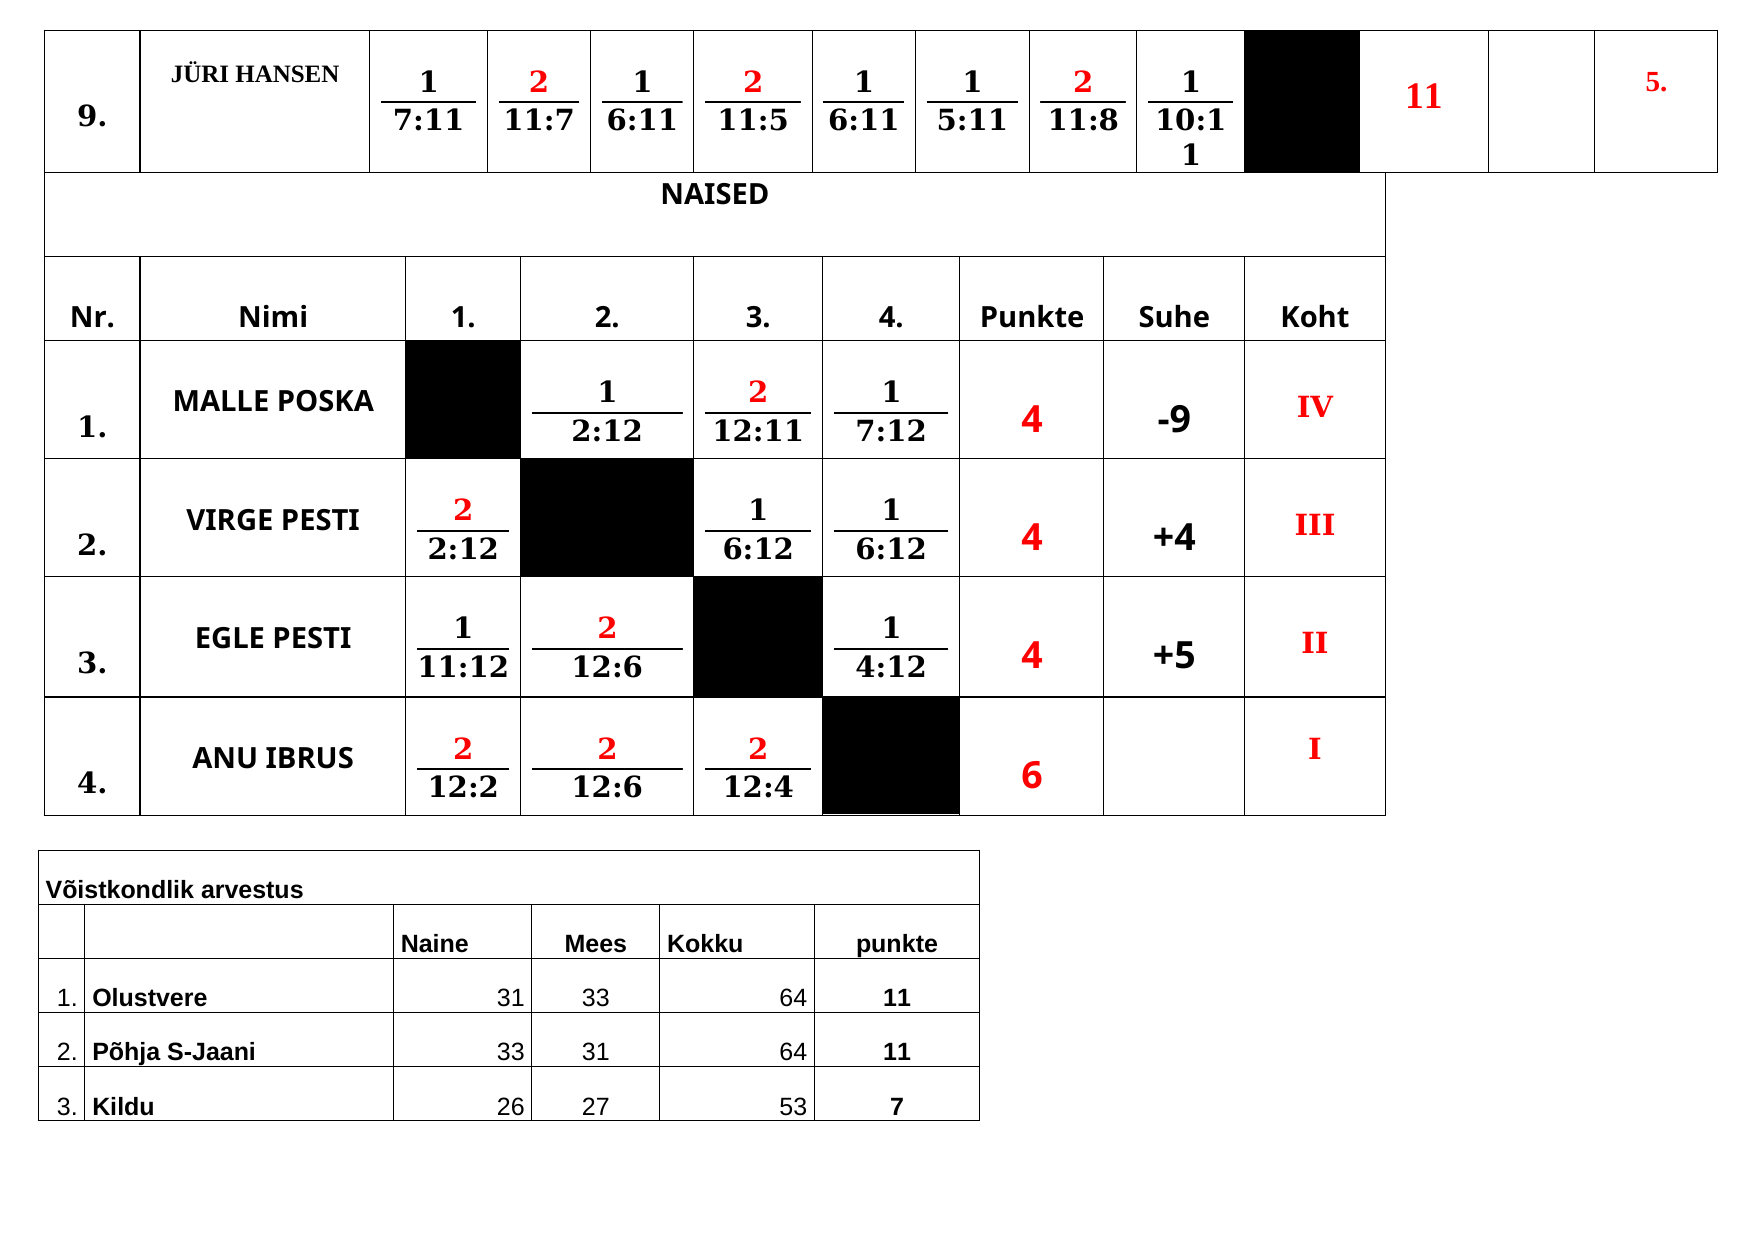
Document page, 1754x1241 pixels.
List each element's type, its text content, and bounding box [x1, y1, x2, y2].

table_cell 2 11:8 [1030, 31, 1136, 172]
table_header Võistkondlik arvestus [39, 851, 979, 904]
table_cell 2. [45, 459, 139, 576]
table_cell [823, 698, 959, 814]
table_cell 4 [960, 577, 1103, 696]
table_cell Nr. [45, 257, 139, 340]
table_cell 64 [660, 1013, 814, 1066]
table_cell 2 2:12 [406, 459, 520, 576]
table_cell Põhja S-Jaani [85, 1013, 393, 1066]
table_cell 6 [960, 698, 1103, 814]
table_cell Kildu [85, 1067, 393, 1120]
table_cell 4 [960, 459, 1103, 576]
table_cell Mees [532, 905, 659, 958]
table_cell ANU IBRUS [141, 698, 405, 814]
table_cell 7 [815, 1067, 979, 1120]
table_cell 33 [394, 1013, 531, 1066]
table_cell I [1245, 698, 1385, 814]
table_cell 2 11:7 [488, 31, 590, 172]
table_cell 4 [960, 341, 1103, 458]
table_cell 2. [521, 257, 693, 340]
table_cell 3. [694, 257, 822, 340]
table_cell 1 5:11 [916, 31, 1029, 172]
table_cell 2. [39, 1013, 84, 1066]
table_cell 1. [45, 341, 139, 458]
table_cell 33 [532, 959, 659, 1012]
table_cell 2 12:2 [406, 698, 520, 814]
table_cell [694, 577, 822, 696]
table_cell 3. [39, 1067, 84, 1120]
table_cell Koht [1245, 257, 1385, 340]
table_cell -9 [1104, 341, 1244, 458]
table_cell III [1245, 459, 1385, 576]
table_cell 27 [532, 1067, 659, 1120]
table_cell 2 11:5 [694, 31, 812, 172]
table_cell 31 [394, 959, 531, 1012]
table_cell 1 11:12 [406, 577, 520, 696]
table_cell MALLE POSKA [141, 341, 405, 458]
table_cell 1 10:11 [1137, 31, 1244, 172]
table_cell 5. [1595, 31, 1717, 172]
table_cell 2 12:11 [694, 341, 822, 458]
table_cell 1 7:12 [823, 341, 959, 458]
table_cell 1 6:11 [591, 31, 693, 172]
table_cell 64 [660, 959, 814, 1012]
table_cell punkte [815, 905, 979, 958]
table_cell 1 6:12 [823, 459, 959, 576]
table_cell NAISED [45, 173, 1385, 256]
table_cell 9. [45, 31, 139, 172]
table_cell [521, 459, 693, 576]
table_cell 1 4:12 [823, 577, 959, 696]
table_cell [1489, 31, 1594, 172]
table_cell 1 6:11 [813, 31, 915, 172]
table_cell [1104, 698, 1244, 814]
table_cell 3. [45, 577, 139, 696]
table_cell 31 [532, 1013, 659, 1066]
table_cell 1 7:11 [370, 31, 487, 172]
table_cell 4. [45, 698, 139, 814]
table_cell [406, 341, 520, 458]
table_cell Suhe [1104, 257, 1244, 340]
table_cell EGLE PESTI [141, 577, 405, 696]
table_cell Olustvere [85, 959, 393, 1012]
table_cell 11 [1360, 31, 1488, 172]
table_cell IV [1245, 341, 1385, 458]
table_cell [39, 905, 84, 958]
table_cell 11 [815, 1013, 979, 1066]
table_cell 1. [406, 257, 520, 340]
table_cell 2 12:6 [521, 698, 693, 814]
table_cell 1 2:12 [521, 341, 693, 458]
table_cell +4 [1104, 459, 1244, 576]
table_cell [85, 905, 393, 958]
table_cell +5 [1104, 577, 1244, 696]
table_cell 2 12:4 [694, 698, 822, 814]
table_cell Punkte [960, 257, 1103, 340]
table_cell 11 [815, 959, 979, 1012]
table_cell 2 12:6 [521, 577, 693, 696]
table_cell 26 [394, 1067, 531, 1120]
table_cell Naine [394, 905, 531, 958]
table_cell 53 [660, 1067, 814, 1120]
table_cell Kokku [660, 905, 814, 958]
table_cell 1 6:12 [694, 459, 822, 576]
table_cell 4. [823, 257, 959, 340]
table_cell VIRGE PESTI [141, 459, 405, 576]
table_cell [1245, 31, 1359, 172]
table_cell II [1245, 577, 1385, 696]
table_cell 1. [39, 959, 84, 1012]
table_cell Nimi [141, 257, 405, 340]
table_cell JÜRI HANSEN [141, 31, 369, 172]
